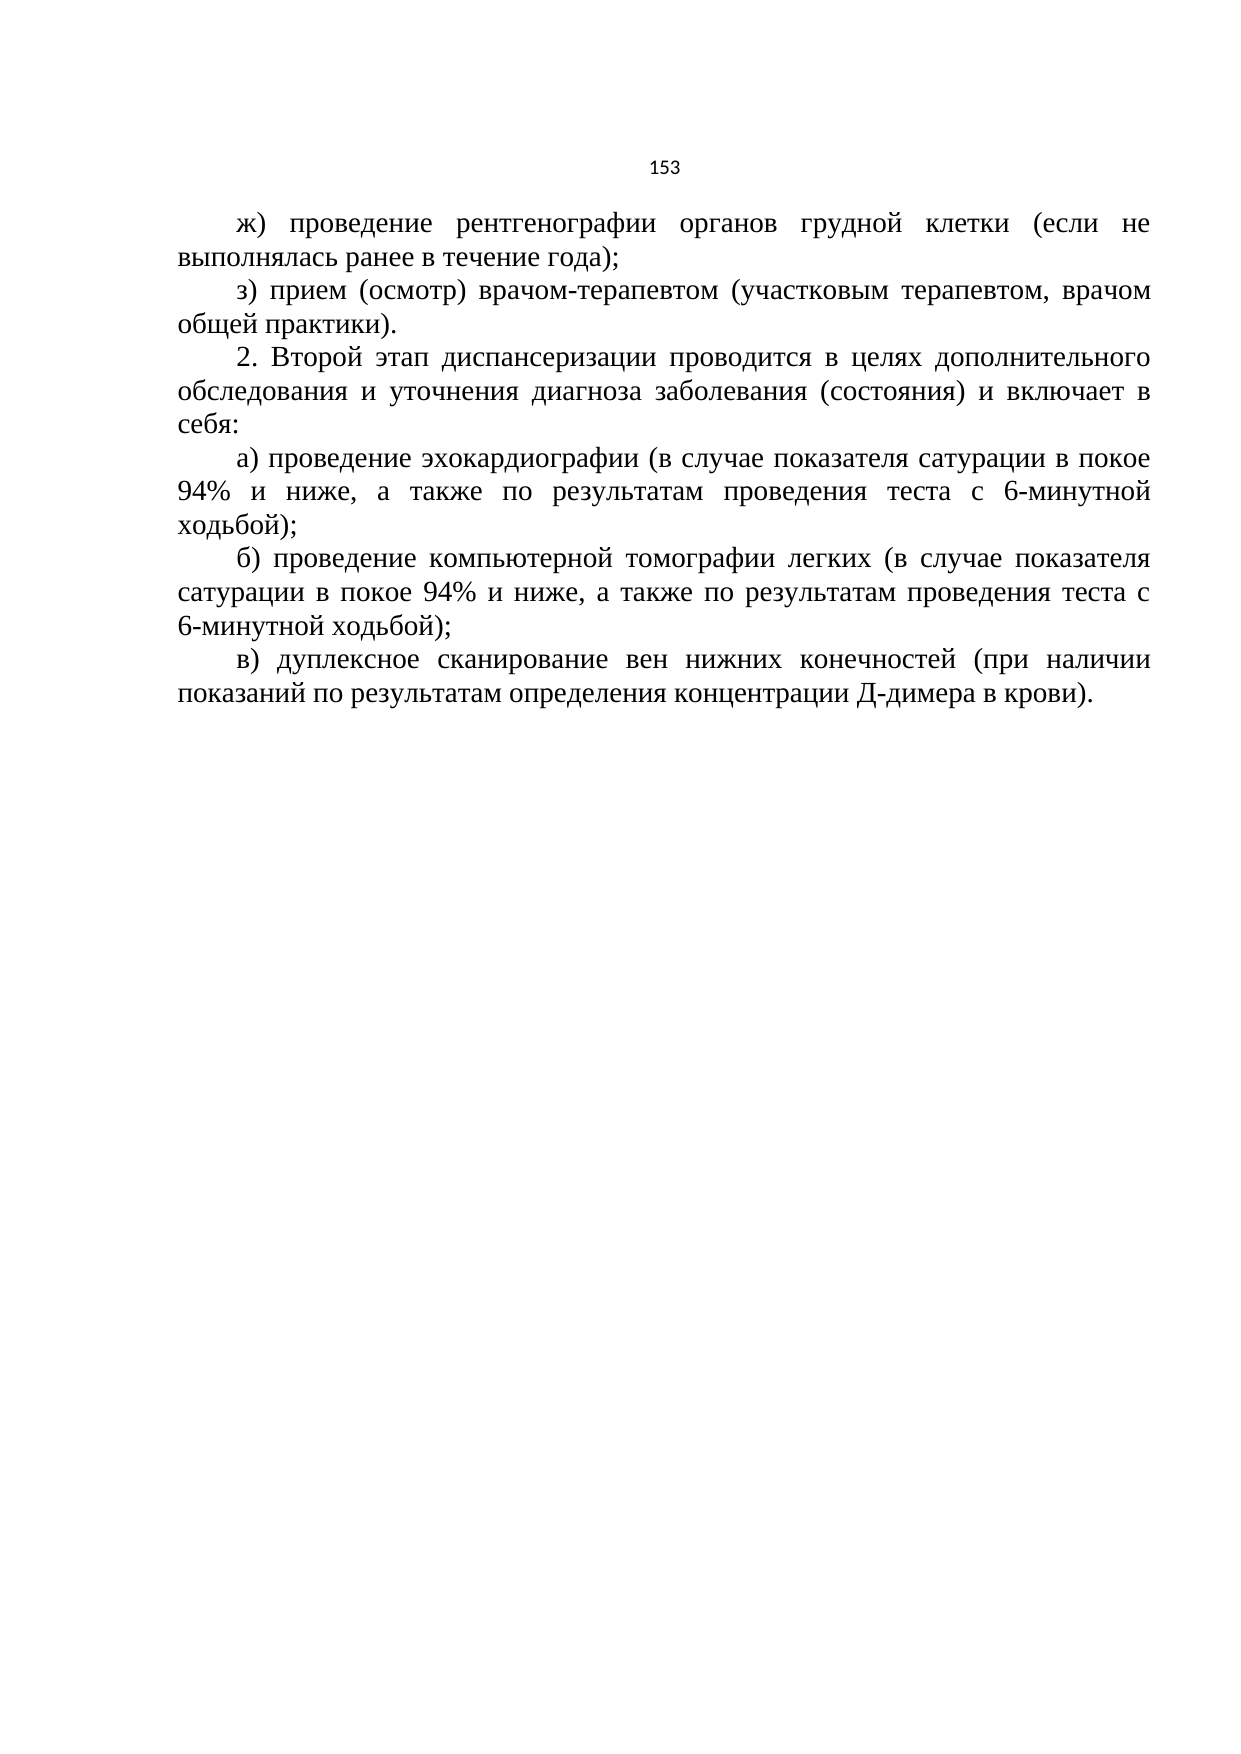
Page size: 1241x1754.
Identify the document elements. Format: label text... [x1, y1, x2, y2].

text б) проведение компьютерной томографии легких (в случае показателя сатурации в покое 94% и ниже, а также по результатам проведения теста с 6-минутной ходьбой); [177, 541, 1152, 641]
text в) дуплексное сканирование вен нижних конечностей (при наличии показаний по результатам определения концентрации Д-димера в крови). [177, 641, 1152, 708]
text ж) проведение рентгенографии органов грудной клетки (если не выполнялась ранее в течение года); [177, 205, 1152, 272]
text а) проведение эхокардиографии (в случае показателя сатурации в покое 94% и ниже, а также по результатам проведения теста с 6-минутной ходьбой); [177, 440, 1152, 541]
text з) прием (осмотр) врачом-терапевтом (участковым терапевтом, врачом общей практики). [177, 272, 1152, 339]
text 2. Второй этап диспансеризации проводится в целях дополнительного обследования и уточнения диагноза заболевания (состояния) и включает в себя: [177, 339, 1152, 440]
